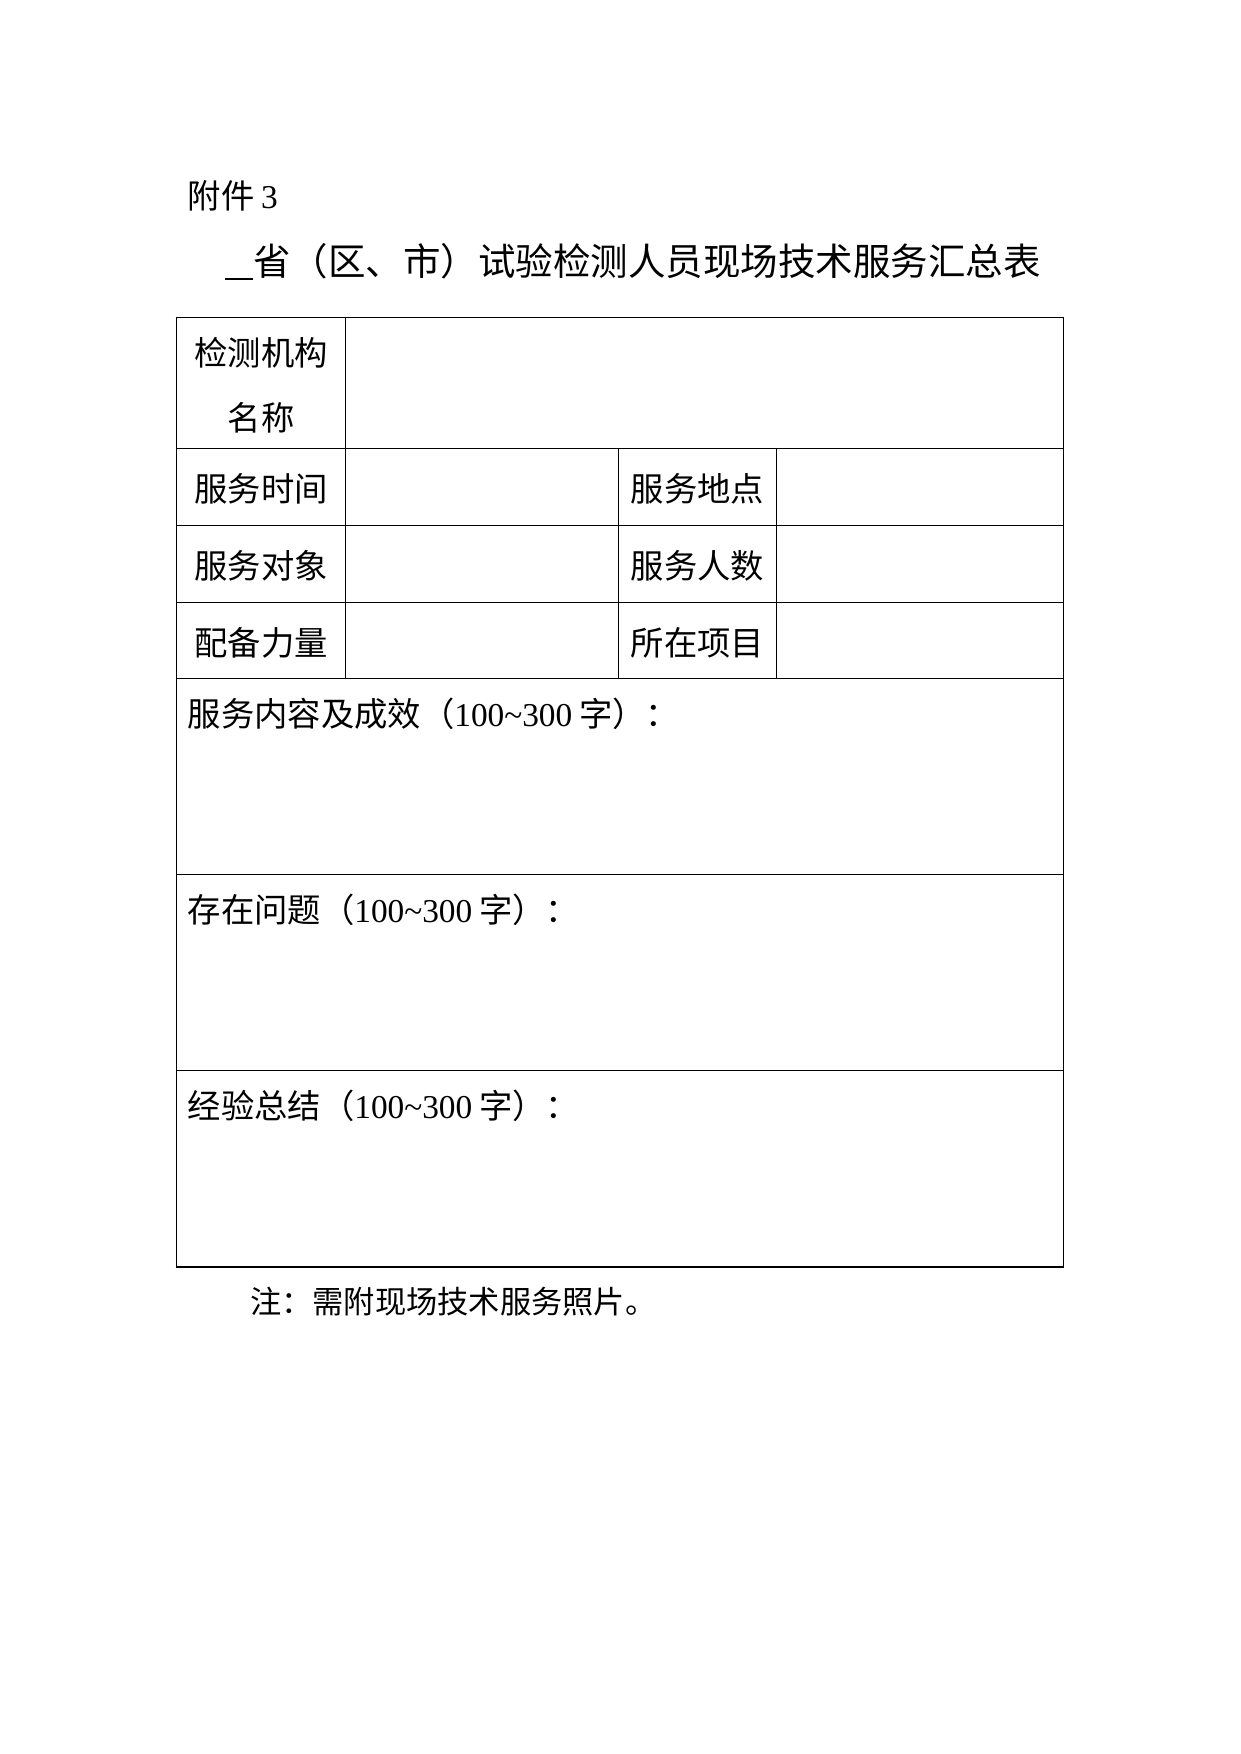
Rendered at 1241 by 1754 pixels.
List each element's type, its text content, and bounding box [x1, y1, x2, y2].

table_cell 服务时间 [177, 449, 345, 525]
table_cell 配备力量 [177, 603, 345, 678]
table_cell 服务内容及成效（100~300字）： [177, 679, 1063, 874]
table_cell 服务地点 [619, 449, 776, 525]
table_cell [346, 449, 618, 525]
table_cell [777, 526, 1063, 602]
table_cell [346, 526, 618, 602]
table_cell 存在问题（100~300字）： [177, 875, 1063, 1070]
table_header [346, 318, 1063, 448]
table_cell [777, 449, 1063, 525]
table_cell [777, 603, 1063, 678]
table_cell 服务人数 [619, 526, 776, 602]
table_cell [346, 603, 618, 678]
table_cell 服务对象 [177, 526, 345, 602]
text 省（区、市）试验检测人员现场技术服务汇总表 [187, 227, 1053, 292]
text 注：需附现场技术服务照片。 [187, 1268, 1053, 1332]
table_header 检测机构名称 [177, 318, 345, 448]
table_cell 经验总结（100~300字）： [177, 1071, 1063, 1266]
text 附件3 [187, 162, 1053, 227]
table_cell 所在项目 [619, 603, 776, 678]
